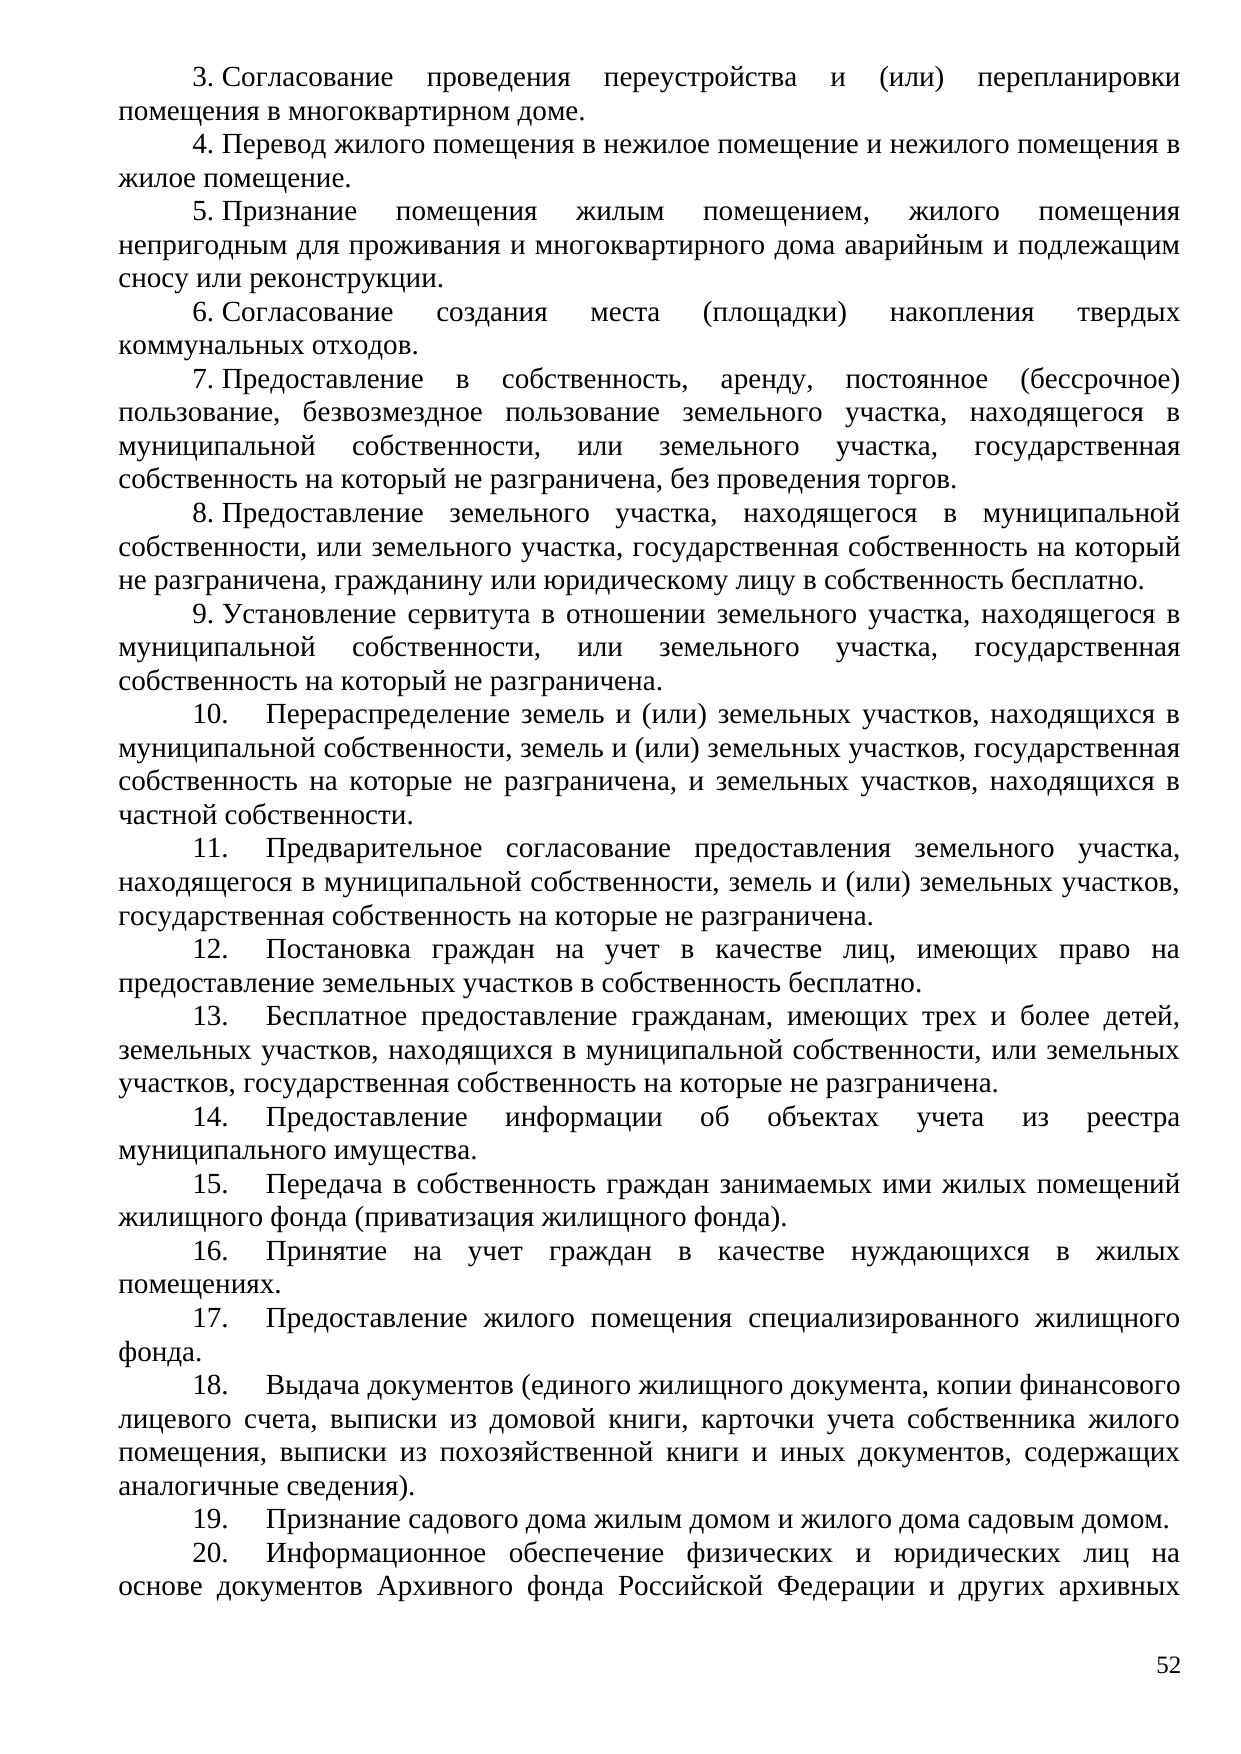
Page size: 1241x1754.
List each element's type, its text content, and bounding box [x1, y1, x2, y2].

list Передача в собственность граждан занимаемых ими жилых помещений жилищного фонда (приватизация жилищного фонда). [118, 1166, 1181, 1233]
list Бесплатное предоставление гражданам, имеющих трех и более детей, земельных участков, находящихся в муниципальной собственности, или земельных участков, государственная собственность на которые не разграничена. [118, 998, 1181, 1099]
list Выдача документов (единого жилищного документа, копии финансового лицевого счета, выписки из домовой книги, карточки учета собственника жилого помещения, выписки из похозяйственной книги и иных документов, содержащих аналогичные сведения). [118, 1367, 1181, 1501]
list Признание помещения жилым помещением, жилого помещения непригодным для проживания и многоквартирного дома аварийным и подлежащим сносу или реконструкции. [118, 193, 1181, 294]
list Предоставление в собственность, аренду, постоянное (бессрочное) пользование, безвозмездное пользование земельного участка, находящегося в муниципальной собственности, или земельного участка, государственная собственность на который не разграничена, без проведения торгов. [118, 361, 1181, 495]
list Установление сервитута в отношении земельного участка, находящегося в муниципальной собственности, или земельного участка, государственная собственность на который не разграничена. [118, 596, 1181, 696]
list Согласование создания места (площадки) накопления твердых коммунальных отходов. [118, 294, 1181, 361]
list Принятие на учет граждан в качестве нуждающихся в жилых помещениях. [118, 1233, 1181, 1300]
list Перераспределение земель и (или) земельных участков, находящихся в муниципальной собственности, земель и (или) земельных участков, государственная собственность на которые не разграничена, и земельных участков, находящихся в частной собственности. [118, 696, 1181, 831]
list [118, 1535, 1181, 1602]
list Перевод жилого помещения в нежилое помещение и нежилого помещения в жилое помещение. [118, 126, 1181, 193]
list Постановка граждан на учет в качестве лиц, имеющих право на предоставление земельных участков в собственность бесплатно. [118, 931, 1181, 998]
list Признание садового дома жилым домом и жилого дома садовым домом. [118, 1501, 1181, 1535]
list Предварительное согласование предоставления земельного участка, находящегося в муниципальной собственности, земель и (или) земельных участков, государственная собственность на которые не разграничена. [118, 831, 1181, 931]
list Согласование проведения переустройства и (или) перепланировки помещения в многоквартирном доме. [118, 59, 1181, 126]
list Предоставление земельного участка, находящегося в муниципальной собственности, или земельного участка, государственная собственность на который не разграничена, гражданину или юридическому лицу в собственность бесплатно. [118, 495, 1181, 596]
list Предоставление информации об объектах учета из реестра муниципального имущества. [118, 1099, 1181, 1166]
list Предоставление жилого помещения специализированного жилищного фонда. [118, 1300, 1181, 1367]
